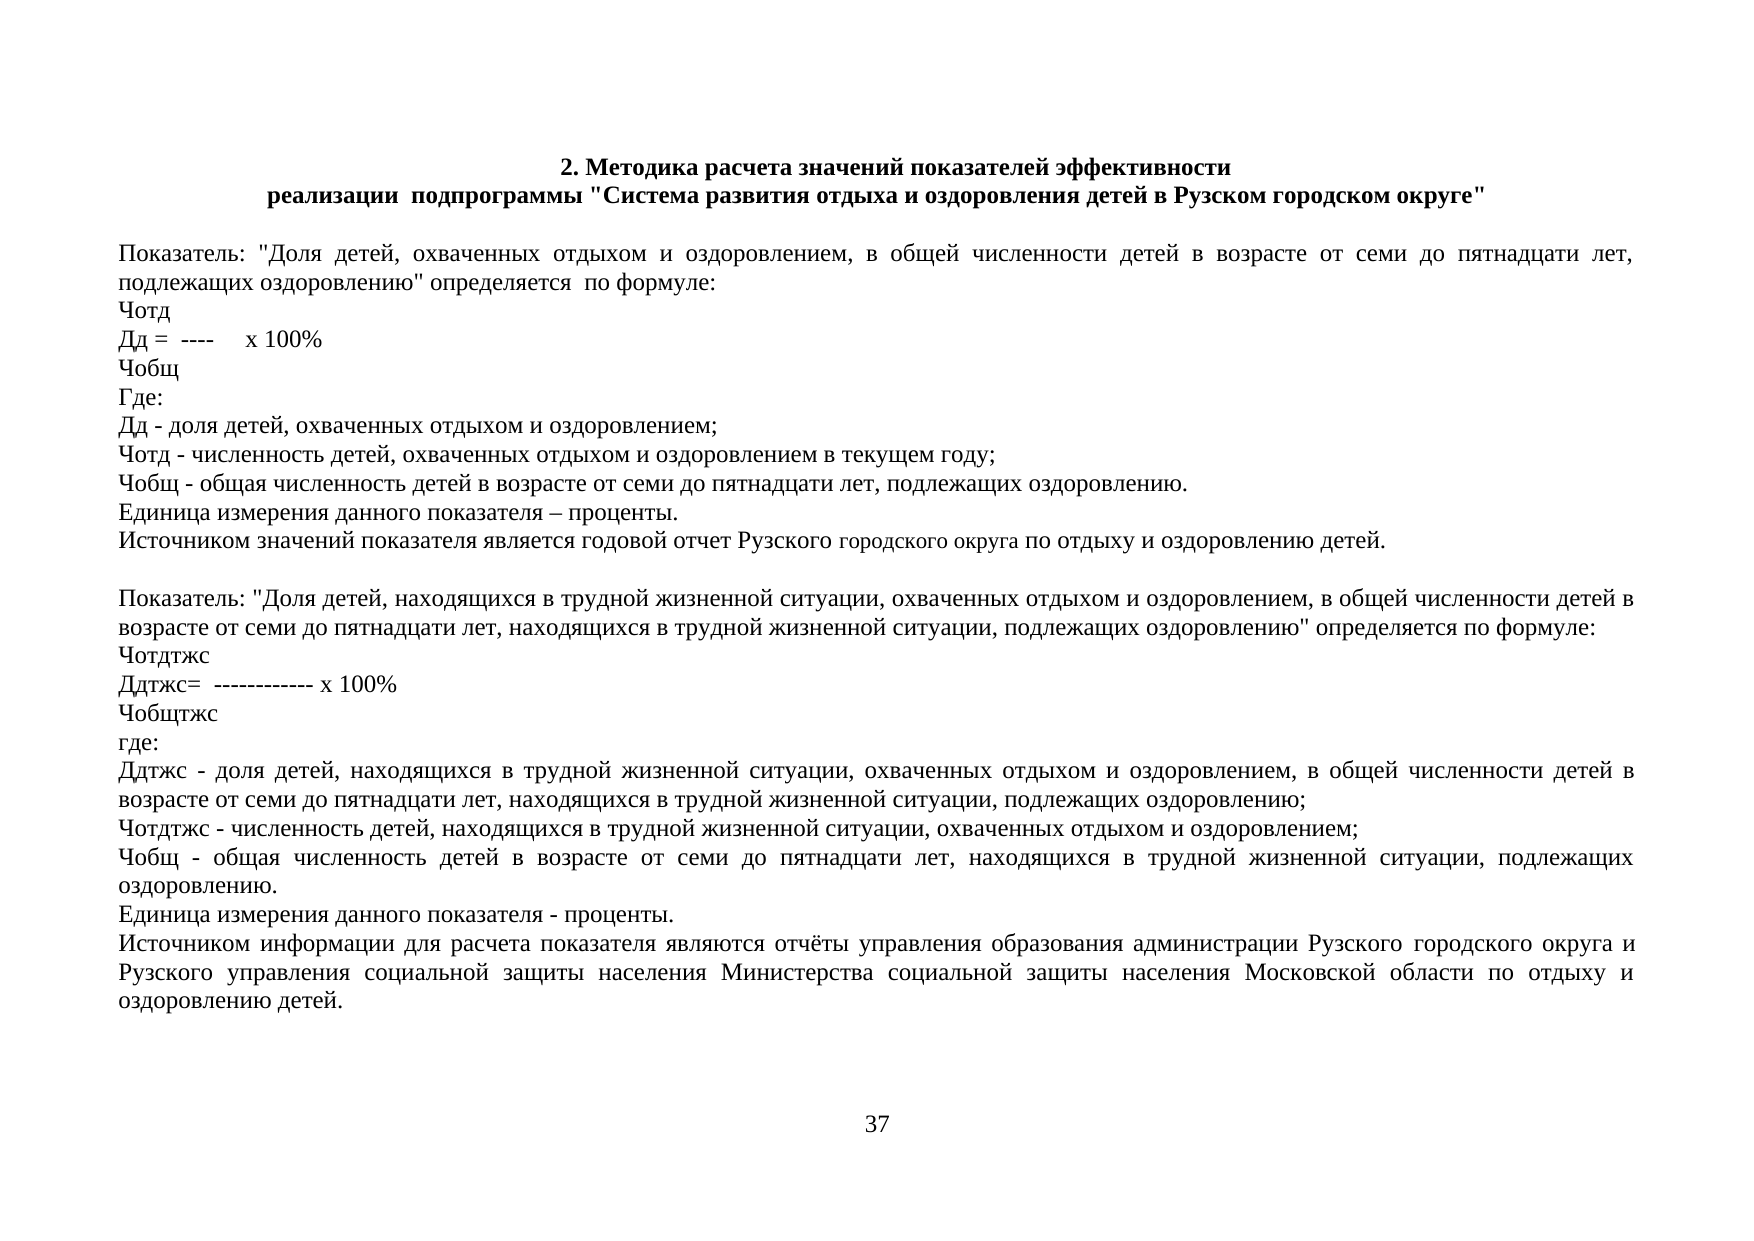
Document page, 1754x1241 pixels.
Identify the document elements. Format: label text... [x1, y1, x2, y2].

text Ддтжс - доля детей, находящихся в трудной жизненной ситуации, охваченных отдыхом и оздоровлением, в общей численности детей в возрасте от семи до пятнадцати лет, находящихся в трудной жизненной ситуации, подлежащих оздоровлению; [118, 756, 1636, 813]
text Источником информации для расчета показателя являются отчёты управления образования администрации Рузского городского округа и Рузского управления социальной защиты населения Министерства социальной защиты населения Московской области по отдыху и оздоровлению детей. [118, 928, 1636, 1014]
text 2. Методика расчета значений показателей эффективности [156, 152, 1636, 181]
text Чотдтжс - численность детей, находящихся в трудной жизненной ситуации, охваченных отдыхом и оздоровлением; [118, 813, 1636, 842]
text Показатель: "Доля детей, находящихся в трудной жизненной ситуации, охваченных отдыхом и оздоровлением, в общей численности детей в возрасте от семи до пятнадцати лет, находящихся в трудной жизненной ситуации, подлежащих оздоровлению" определяется по формуле: [118, 583, 1636, 641]
text Ддтжс= ------------ x 100% [118, 669, 1636, 698]
text Источником значений показателя является годовой отчет Рузского городского округа по отдыху и оздоровлению детей. [118, 526, 1636, 554]
text Дд = ---- x 100% [118, 324, 1636, 353]
text Чобщтжс [118, 698, 1636, 727]
text Единица измерения данного показателя – проценты. [118, 497, 1636, 526]
text Чотд - численность детей, охваченных отдыхом и оздоровлением в текущем году; [118, 439, 1636, 468]
text Показатель: "Доля детей, охваченных отдыхом и оздоровлением, в общей численности детей в возрасте от семи до пятнадцати лет, подлежащих оздоровлению" определяется по формуле: [118, 238, 1636, 296]
text Чобщ [118, 353, 1636, 382]
text где: [118, 727, 1636, 756]
text Единица измерения данного показателя - проценты. [118, 899, 1636, 928]
text Чотд [118, 296, 1636, 324]
text Чобщ - общая численность детей в возрасте от семи до пятнадцати лет, подлежащих оздоровлению. [118, 468, 1636, 497]
text реализации подпрограммы "Система развития отдыха и оздоровления детей в Рузском городском округе" [118, 181, 1636, 209]
text Где: [118, 382, 1636, 411]
text Чобщ - общая численность детей в возрасте от семи до пятнадцати лет, находящихся в трудной жизненной ситуации, подлежащих оздоровлению. [118, 842, 1636, 899]
text Чотдтжс [118, 641, 1636, 669]
text Дд - доля детей, охваченных отдыхом и оздоровлением; [118, 411, 1636, 439]
